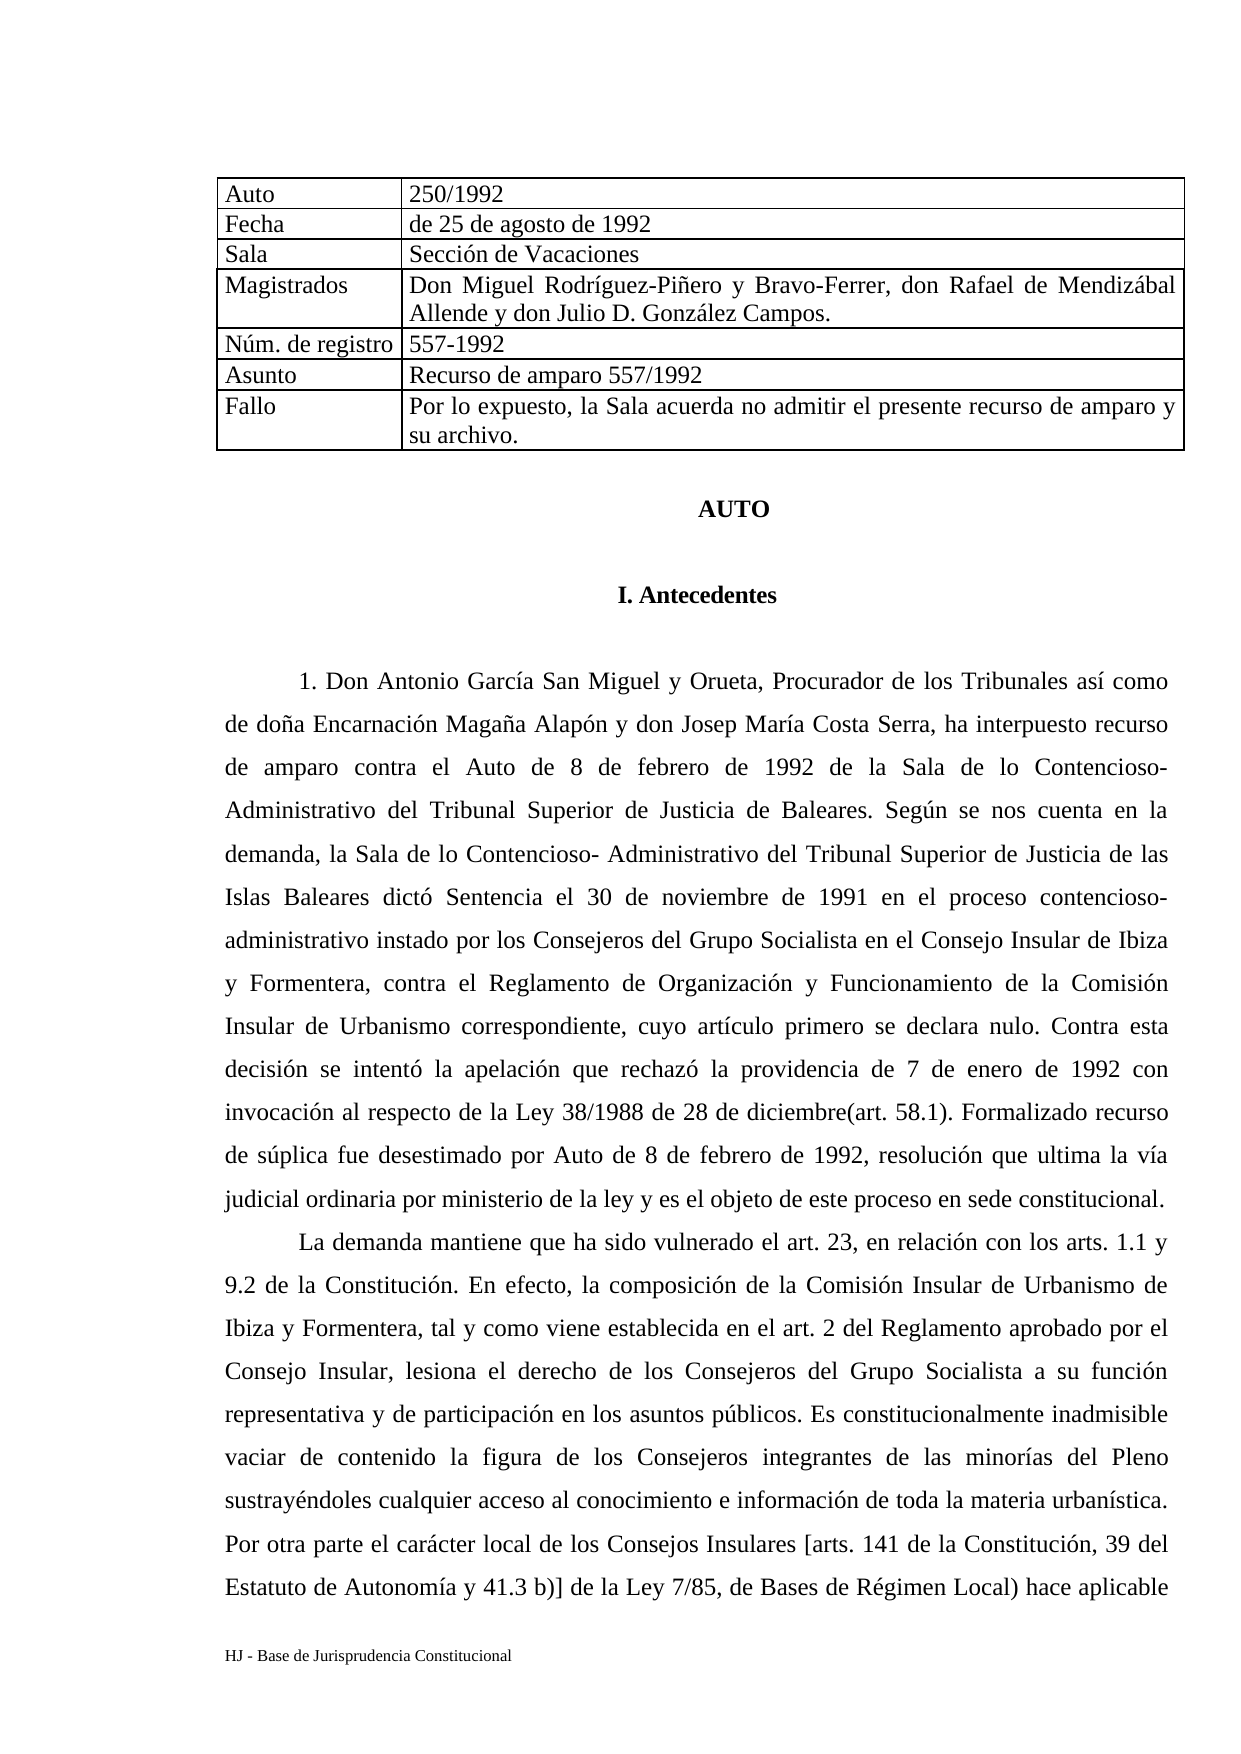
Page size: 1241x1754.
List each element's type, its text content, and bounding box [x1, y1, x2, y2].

table_cell Por lo expuesto, la Sala acuerda no admitir el presente recurso de amparo y su archivo. [403, 391, 1183, 448]
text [224, 1227, 1169, 1601]
table_cell Recurso de amparo 557/1992 [403, 360, 1183, 389]
table_cell Sala [218, 240, 401, 268]
table_cell Fecha [218, 209, 401, 238]
text I. Antecedentes [224, 580, 1169, 609]
table_cell Don Miguel Rodríguez-Piñero y Bravo-Ferrer, don Rafael de Mendizábal Allende y don Julio D. González Campos. [403, 270, 1183, 327]
text 1. Don Antonio García San Miguel y Orueta, Procurador de los Tribunales así como de doña Encarnación Magaña Alapón y don Josep María Costa Serra, ha interpuesto recurso de amparo contra el Auto de 8 de febrero de 1992 de la Sala de lo Contencioso-Administrativo del Tribunal Superior de Justicia de Baleares. Según se nos cuenta en la demanda, la Sala de lo Contencioso- Administrativo del Tribunal Superior de Justicia de las Islas Baleares dictó Sentencia el 30 de noviembre de 1991 en el proceso contencioso-administrativo instado por los Consejeros del Grupo Socialista en el Consejo Insular de Ibiza y Formentera, contra el Reglamento de Organización y Funcionamiento de la Comisión Insular de Urbanismo correspondiente, cuyo artículo primero se declara nulo. Contra esta decisión se intentó la apelación que rechazó la providencia de 7 de enero de 1992 con invocación al respecto de la Ley 38/1988 de 28 de diciembre(art. 58.1). Formalizado recurso de súplica fue desestimado por Auto de 8 de febrero de 1992, resolución que ultima la vía judicial ordinaria por ministerio de la ley y es el objeto de este proceso en sede constitucional. [224, 666, 1169, 1212]
table_cell Sección de Vacaciones [402, 240, 1184, 268]
table_cell 557-1992 [403, 329, 1183, 358]
table_header Auto [218, 179, 401, 207]
table_cell Fallo [218, 391, 401, 448]
table_cell de 25 de agosto de 1992 [402, 209, 1184, 238]
table_cell Magistrados [218, 270, 401, 327]
table_cell Núm. de registro [218, 329, 401, 358]
table_header 250/1992 [402, 179, 1184, 207]
table_cell Asunto [218, 360, 401, 389]
text AUTO [224, 494, 1169, 522]
